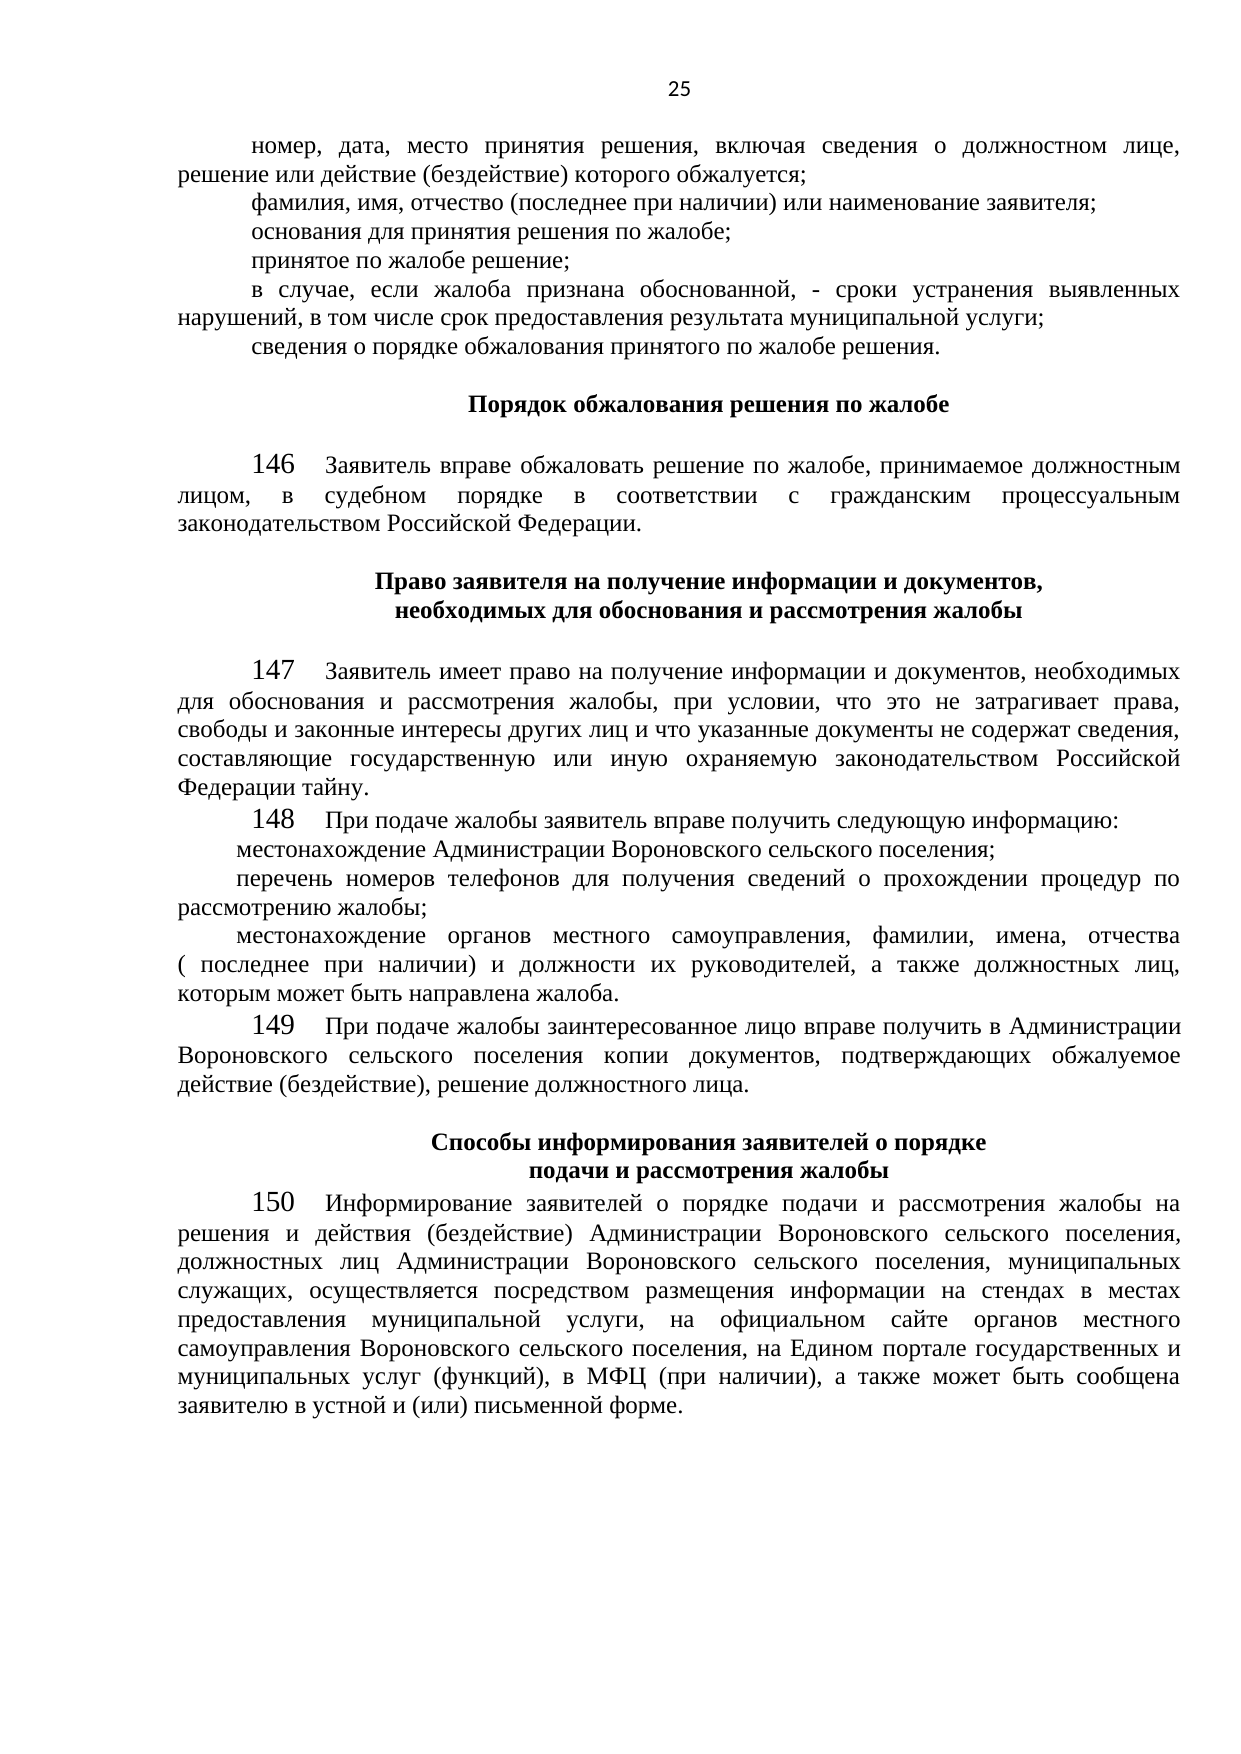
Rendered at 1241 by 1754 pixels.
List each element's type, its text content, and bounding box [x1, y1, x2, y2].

text местонахождение Администрации Вороновского сельского поселения; [177, 834, 1181, 863]
text подачи и рассмотрения жалобы [177, 1155, 1181, 1184]
text необходимых для обоснования и рассмотрения жалобы [177, 595, 1181, 623]
list Информирование заявителей о порядке подачи и рассмотрения жалобы на решения и действия (бездействие) Администрации Вороновского сельского поселения, должностных лиц Администрации Вороновского сельского поселения, муниципальных служащих, осуществляется посредством размещения информации на стендах в местах предоставления муниципальной услуги, на официальном сайте органов местного самоуправления Вороновского сельского поселения, на Едином портале государственных и муниципальных услуг (функций), в МФЦ (при наличии), а также может быть сообщена заявителю в устной и (или) письменной форме. [177, 1184, 1181, 1419]
text Порядок обжалования решения по жалобе [177, 389, 1181, 417]
text фамилия, имя, отчество (последнее при наличии) или наименование заявителя; [177, 187, 1181, 216]
text принятое по жалобе решение; [177, 245, 1181, 274]
text сведения о порядке обжалования принятого по жалобе решения. [177, 331, 1181, 360]
text Способы информирования заявителей о порядке [177, 1127, 1181, 1155]
list Заявитель вправе обжаловать решение по жалобе, принимаемое должностным лицом, в судебном порядке в соответствии с гражданским процессуальным законодательством Российской Федерации. [177, 446, 1181, 537]
list При подаче жалобы заявитель вправе получить следующую информацию: [177, 801, 1181, 834]
text в случае, если жалоба признана обоснованной, - сроки устранения выявленных нарушений, в том числе срок предоставления результата муниципальной услуги; [177, 274, 1181, 331]
text перечень номеров телефонов для получения сведений о прохождении процедур по рассмотрению жалобы; [177, 863, 1181, 921]
text местонахождение органов местного самоуправления, фамилии, имена, отчества ( последнее при наличии) и должности их руководителей, а также должностных лиц, которым может быть направлена жалоба. [177, 921, 1181, 1007]
text Право заявителя на получение информации и документов, [177, 566, 1181, 595]
text основания для принятия решения по жалобе; [177, 216, 1181, 245]
text номер, дата, место принятия решения, включая сведения о должностном лице, решение или действие (бездействие) которого обжалуется; [177, 130, 1181, 187]
list Заявитель имеет право на получение информации и документов, необходимых для обоснования и рассмотрения жалобы, при условии, что это не затрагивает права, свободы и законные интересы других лиц и что указанные документы не содержат сведения, составляющие государственную или иную охраняемую законодательством Российской Федерации тайну. [177, 652, 1181, 801]
list При подаче жалобы заинтересованное лицо вправе получить в Администрации Вороновского сельского поселения копии документов, подтверждающих обжалуемое действие (бездействие), решение должностного лица. [177, 1007, 1181, 1098]
